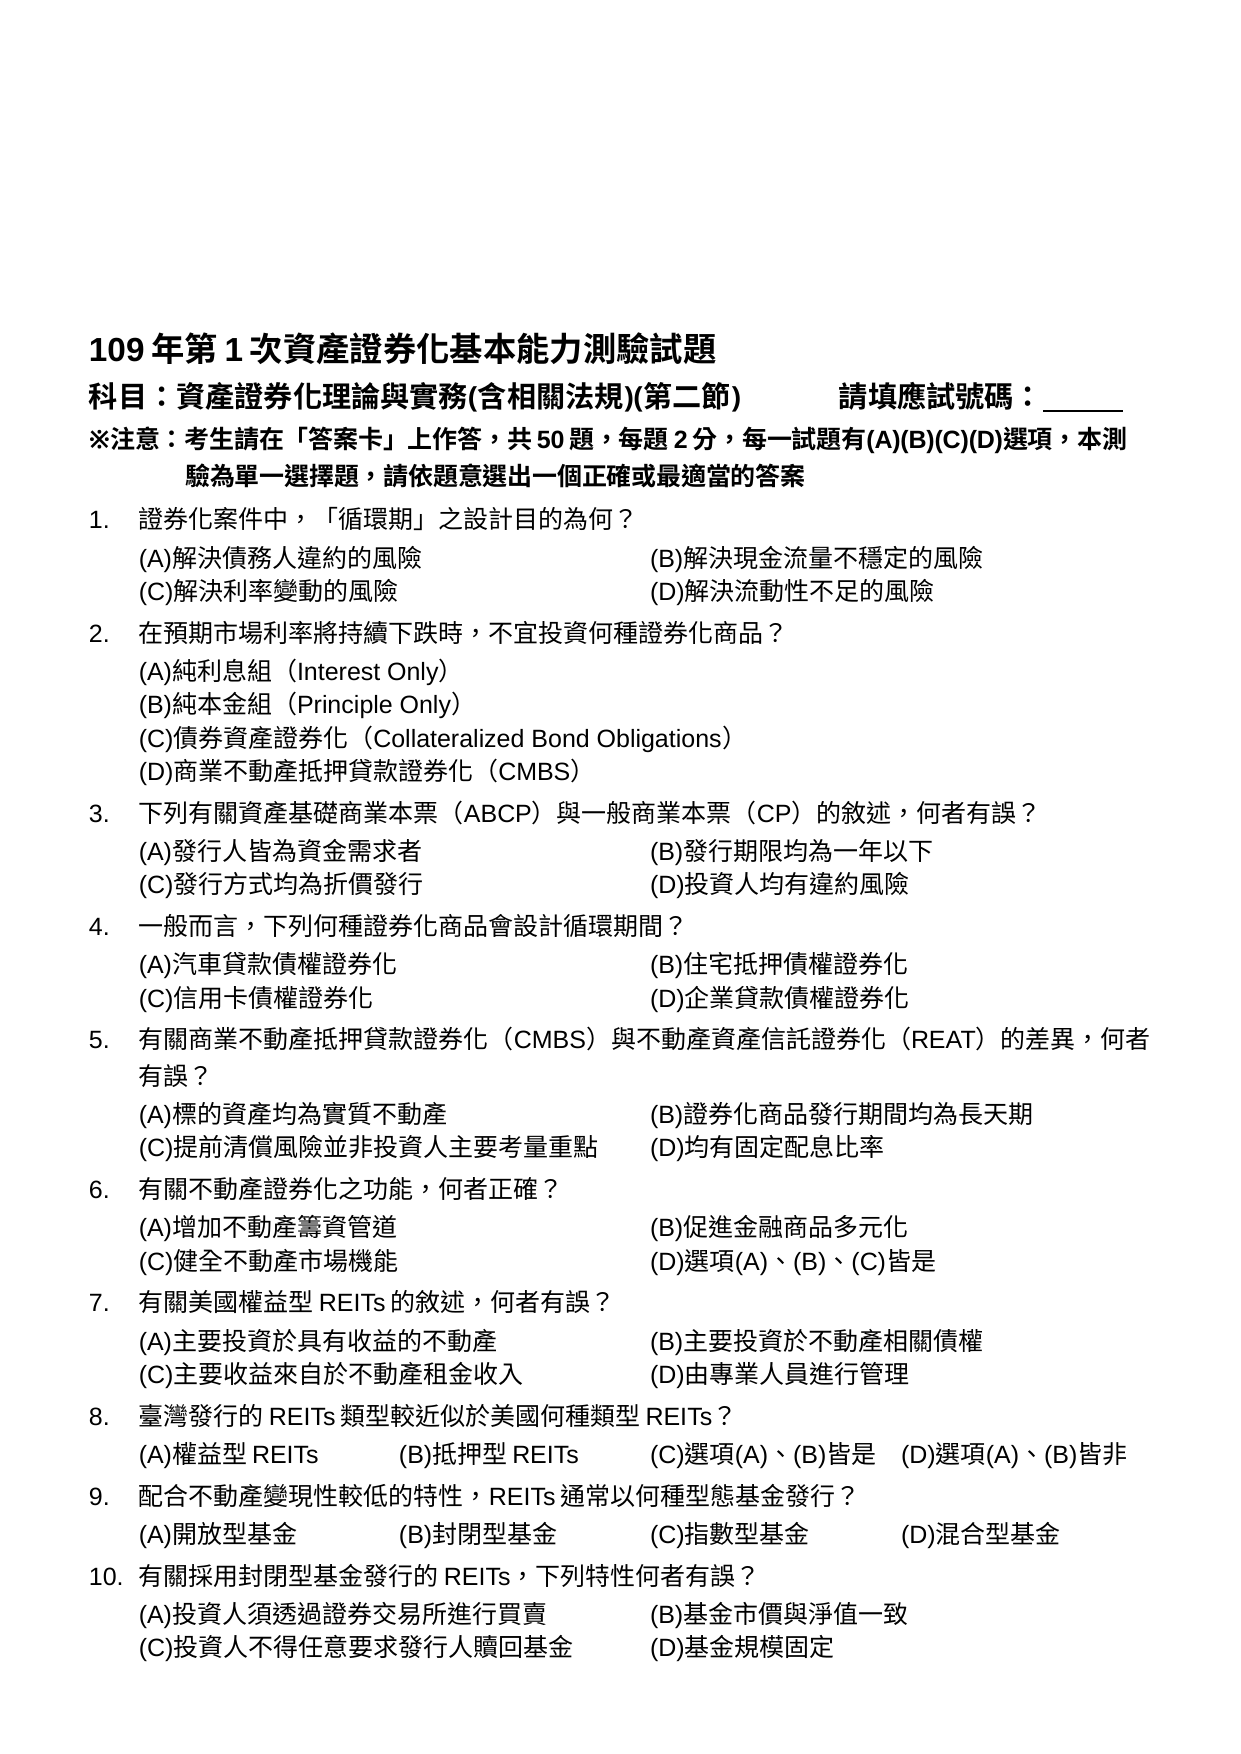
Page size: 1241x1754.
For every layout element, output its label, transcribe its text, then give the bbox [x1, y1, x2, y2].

text (A)發行人皆為資金需求者 (B)發行期限均為一年以下 [138, 836, 1152, 867]
text (A)標的資產均為實質不動產 (B)證券化商品發行期間均為長天期 [138, 1098, 1152, 1130]
text (A)解決債務人違約的風險 (B)解決現金流量不穩定的風險 [138, 542, 1152, 573]
text (A)增加不動產籌資管道 (B)促進金融商品多元化 [138, 1212, 1152, 1243]
text (D)商業不動產抵押貸款證券化（CMBS） [138, 756, 1152, 787]
list 下列有關資產基礎商業本票（ABCP）與一般商業本票（CP）的敘述，何者有誤？ [89, 793, 1152, 829]
list 有關採用封閉型基金發行的REITs，下列特性何者有誤？ [89, 1556, 1152, 1592]
text 科目：資產證券化理論與實務(含相關法規)(第二節) 請填應試號碼： [89, 373, 1152, 416]
text (A)汽車貸款債權證券化 (B)住宅抵押債權證券化 [138, 949, 1152, 980]
text (C)主要收益來自於不動產租金收入 (D)由專業人員進行管理 [138, 1358, 1152, 1390]
text 109年第1次資產證券化基本能力測驗試題 [89, 323, 1152, 371]
text ※注意：考生請在「答案卡」上作答，共50題，每題2分，每一試題有(A)(B)(C)(D)選項，本測驗為單一選擇題，請依題意選出一個正確或最適當的答案 [89, 418, 1152, 493]
list 在預期市場利率將持續下跌時，不宜投資何種證券化商品？ [89, 613, 1152, 649]
list 一般而言，下列何種證券化商品會設計循環期間？ [89, 906, 1152, 943]
list 臺灣發行的REITs類型較近似於美國何種類型REITs？ [89, 1396, 1152, 1432]
text (B)純本金組（Principle Only） [138, 689, 1152, 720]
text (A)開放型基金 (B)封閉型基金 (C)指數型基金 (D)混合型基金 [138, 1518, 1152, 1550]
text (C)提前清償風險並非投資人主要考量重點 (D)均有固定配息比率 [138, 1132, 1152, 1163]
text (C)投資人不得任意要求發行人贖回基金 (D)基金規模固定 [138, 1632, 1152, 1663]
list 有關美國權益型REITs的敘述，何者有誤？ [89, 1283, 1152, 1319]
list 配合不動產變現性較低的特性，REITs通常以何種型態基金發行？ [89, 1476, 1152, 1512]
text (C)健全不動產市場機能 (D)選項(A)、(B)、(C)皆是 [138, 1245, 1152, 1276]
text (C)發行方式均為折價發行 (D)投資人均有違約風險 [138, 869, 1152, 900]
list 證券化案件中，「循環期」之設計目的為何？ [89, 500, 1152, 536]
list 有關不動產證券化之功能，何者正確？ [89, 1169, 1152, 1206]
text (C)解決利率變動的風險 (D)解決流動性不足的風險 [138, 576, 1152, 607]
text (C)債券資產證券化（Collateralized Bond Obligations） [138, 722, 1152, 753]
text (A)投資人須透過證券交易所進行買賣 (B)基金市價與淨值一致 [138, 1598, 1152, 1630]
text (C)信用卡債權證券化 (D)企業貸款債權證券化 [138, 982, 1152, 1013]
text (A)純利息組（Interest Only） [138, 656, 1152, 687]
text (A)權益型REITs (B)抵押型REITs (C)選項(A)、(B)皆是 (D)選項(A)、(B)皆非 [138, 1438, 1152, 1470]
text (A)主要投資於具有收益的不動產 (B)主要投資於不動產相關債權 [138, 1325, 1152, 1356]
list 有關商業不動產抵押貸款證券化（CMBS）與不動產資產信託證券化（REAT）的差異，何者有誤？ [89, 1020, 1152, 1092]
